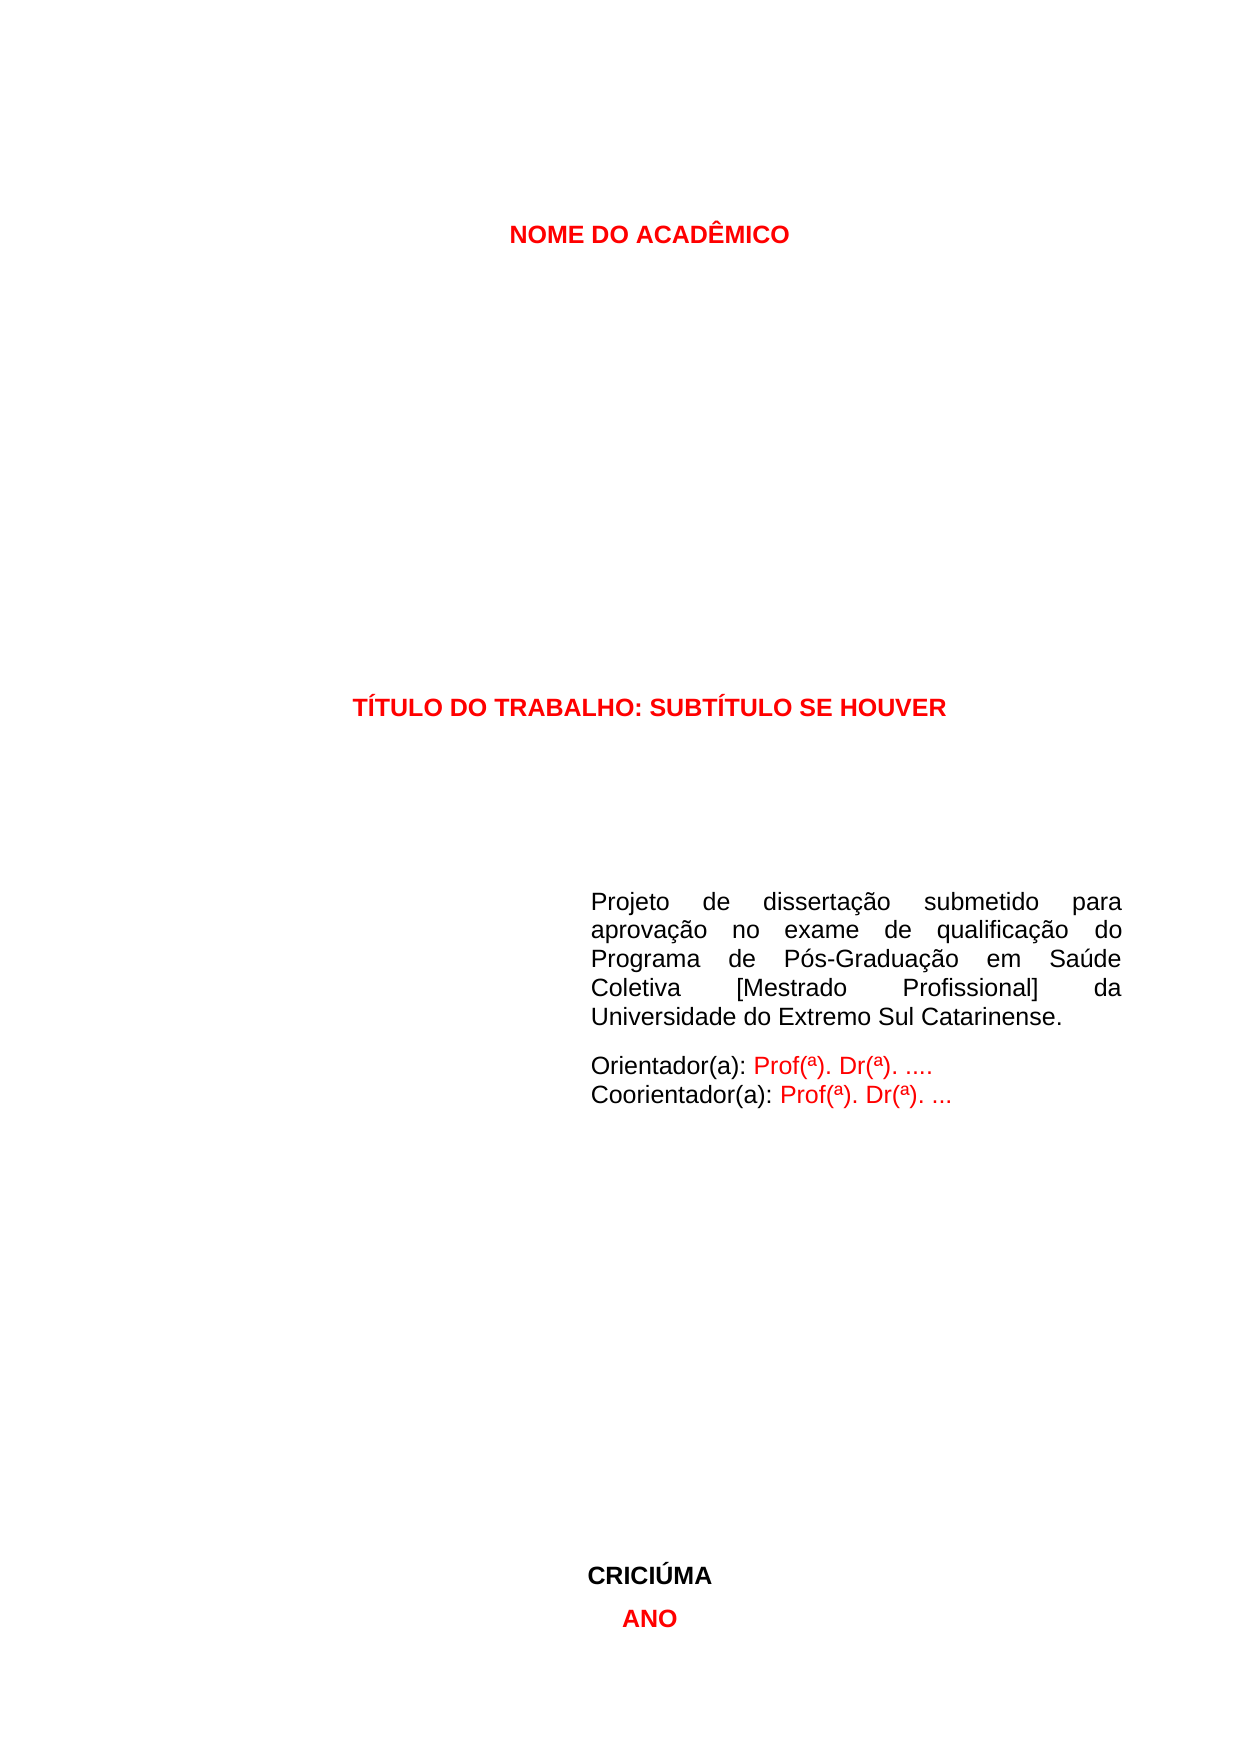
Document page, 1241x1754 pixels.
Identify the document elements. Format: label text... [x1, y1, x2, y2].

text Coorientador(a): Prof(ª). Dr(ª). ... [591, 1080, 1122, 1109]
text Orientador(a): Prof(ª). Dr(ª). .... [591, 1051, 1122, 1080]
text CRICIÚMA [177, 1561, 1122, 1589]
text Projeto de dissertação submetido para aprovação no exame de qualificação do Programa de Pós-Graduação em Saúde Coletiva [Mestrado Profissional] da Universidade do Extremo Sul Catarinense. [591, 887, 1122, 1030]
text ANO [177, 1604, 1122, 1633]
text NOME DO ACADÊMICO [177, 220, 1122, 249]
text TÍTULO DO TRABALHO: SUBTÍTULO SE HOUVER [177, 693, 1122, 722]
